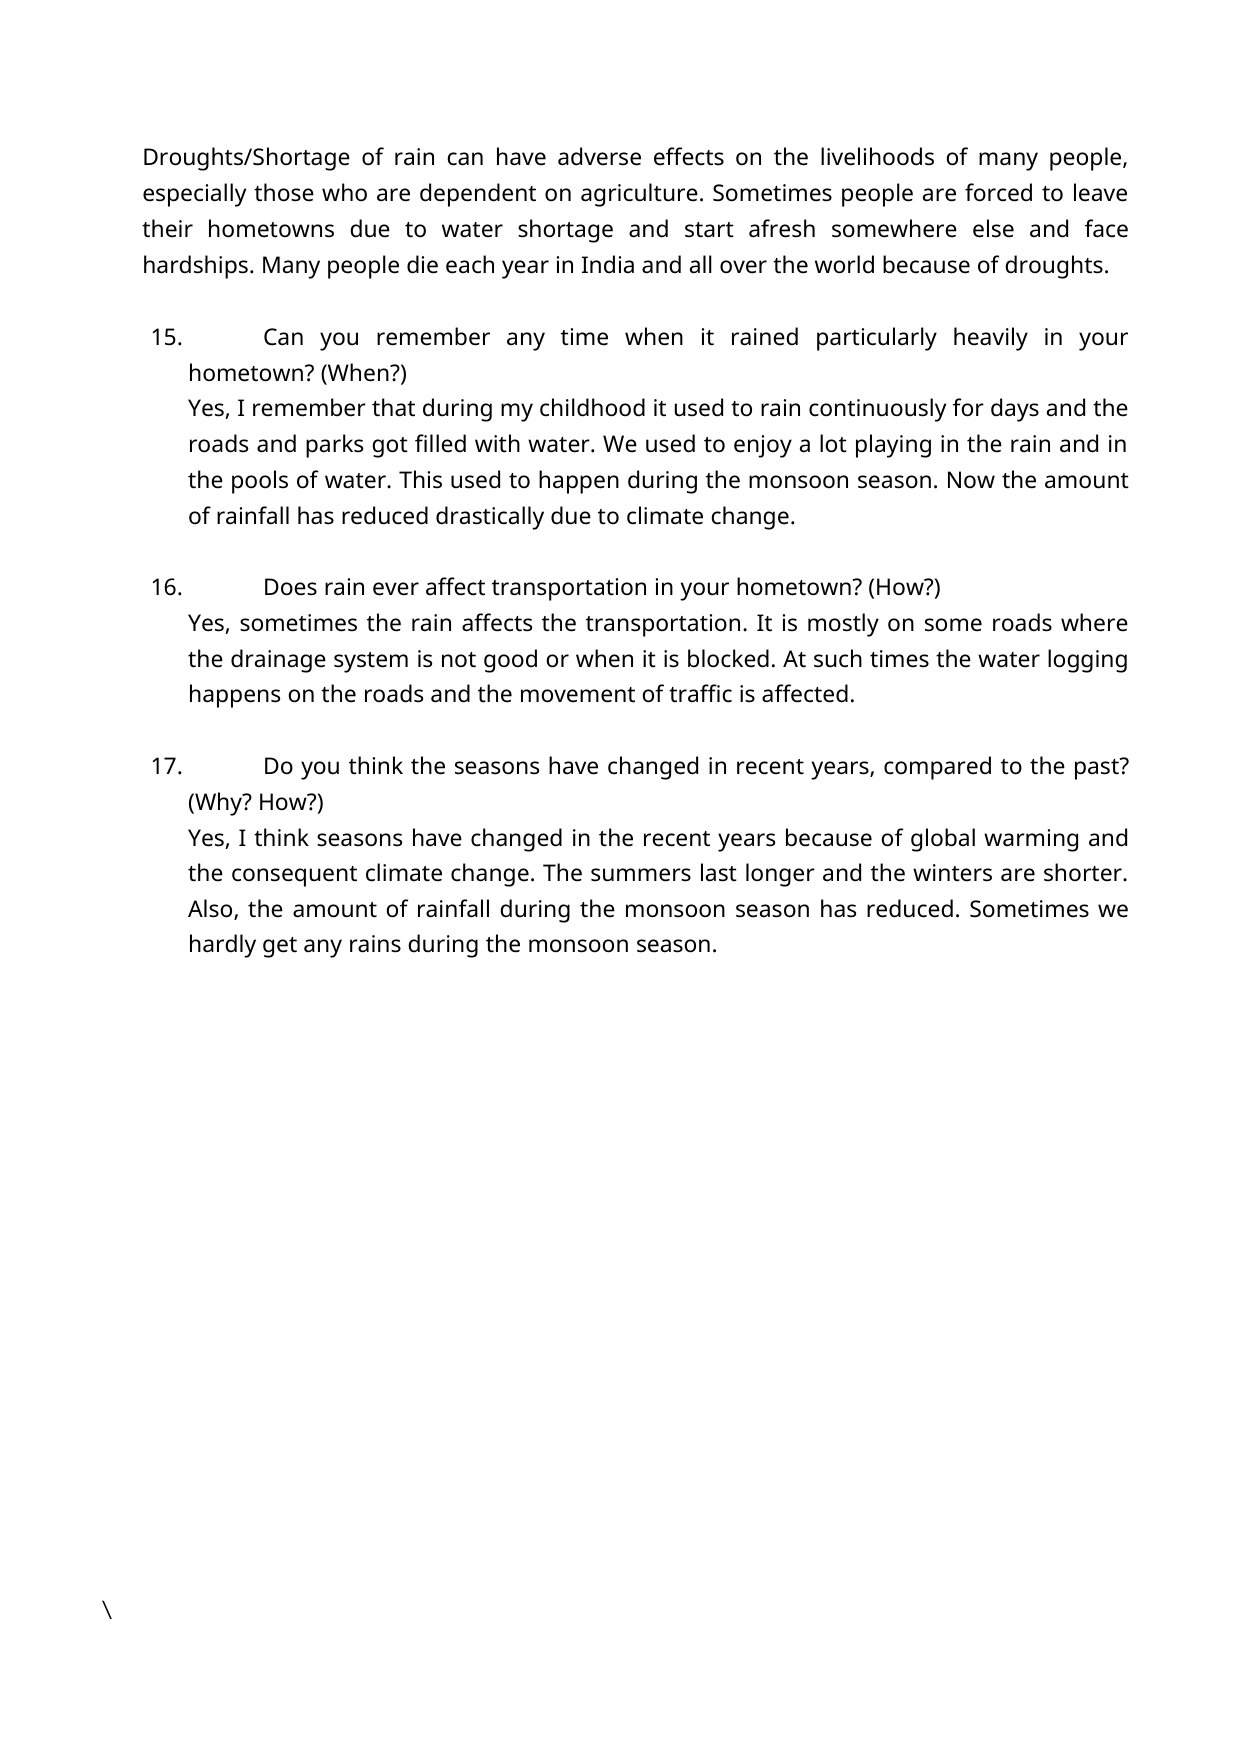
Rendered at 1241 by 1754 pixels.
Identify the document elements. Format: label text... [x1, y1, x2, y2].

text Yes, I think seasons have changed in the recent years because of global warming and the consequent climate change. The summers last longer and the winters are shorter. Also, the amount of rainfall during the monsoon season has reduced. Sometimes we hardly get any rains during the monsoon season. [188, 822, 1130, 959]
text Droughts/Shortage of rain can have adverse effects on the livelihoods of many people, especially those who are dependent on agriculture. Sometimes people are forced to leave their hometowns due to water shortage and start afresh somewhere else and face hardships. Many people die each year in India and all over the world because of droughts. [142, 141, 1129, 280]
list Can you remember any time when it rained particularly heavily in your hometown? (When?) [150, 321, 1130, 388]
list Do you think the seasons have changed in recent years, compared to the past? (Why? How?) [150, 750, 1129, 817]
text Yes, sometimes the rain affects the transportation. It is mostly on some roads where the drainage system is not good or when it is blocked. At such times the water logging happens on the roads and the movement of traffic is affected. [188, 607, 1130, 710]
list Does rain ever affect transportation in your hometown? (How?) [150, 571, 1161, 602]
text Yes, I remember that during my childhood it used to rain continuously for days and the roads and parks got filled with water. We used to enjoy a lot playing in the rain and in the pools of water. This used to happen during the monsoon season. Now the amount of rainfall has reduced drastically due to climate change. [188, 392, 1130, 531]
